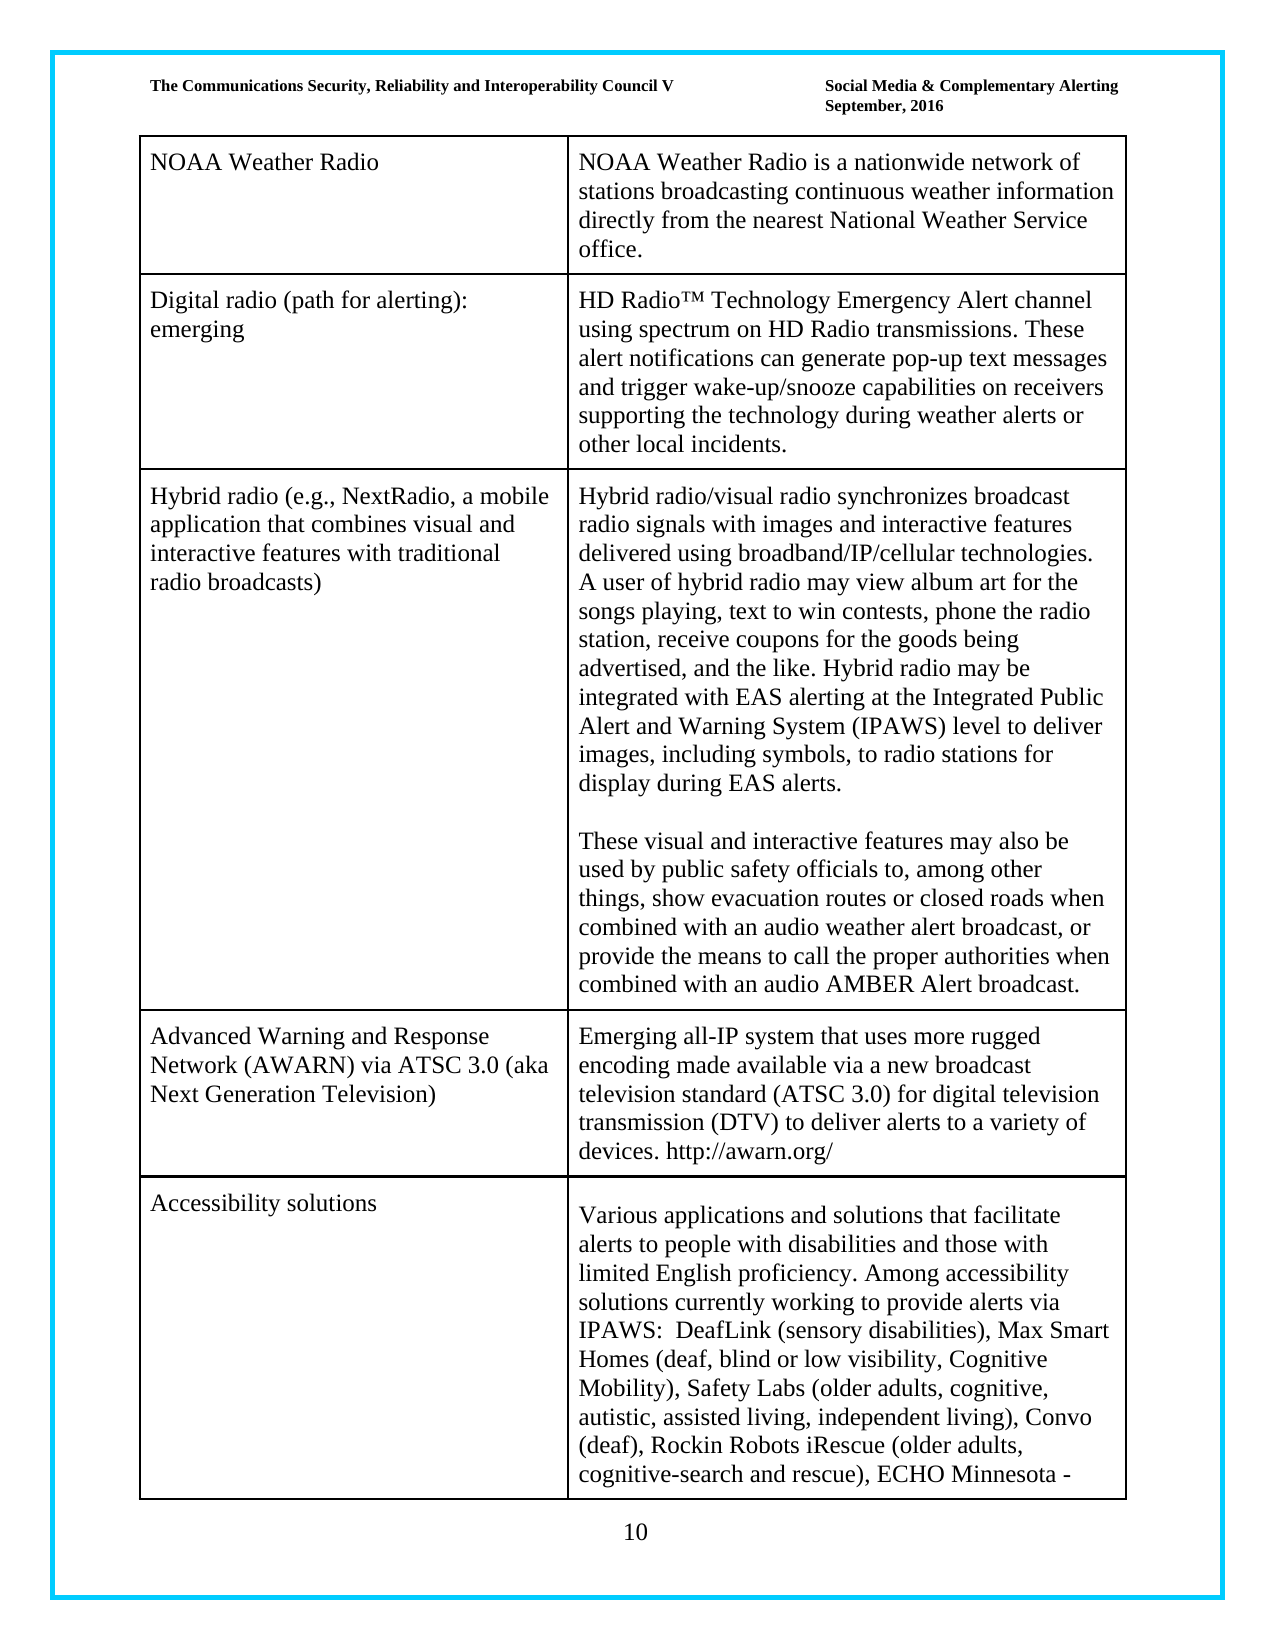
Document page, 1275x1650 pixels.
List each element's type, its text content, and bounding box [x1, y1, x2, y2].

table_cell NOAA Weather Radio is a nationwide network of stations broadcasting continuous weather information directly from the nearest National Weather Service office. [569, 137, 1125, 273]
table_cell NOAA Weather Radio [141, 137, 567, 273]
table_cell Advanced Warning and Response Network (AWARN) via ATSC 3.0 (aka Next Generation Television) [141, 1011, 567, 1175]
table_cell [569, 1178, 1125, 1498]
table_cell Digital radio (path for alerting): emerging [141, 275, 567, 468]
table_cell Emerging all-IP system that uses more rugged encoding made available via a new broadcast television standard (ATSC 3.0) for digital television transmission (DTV) to deliver alerts to a variety of devices. http://awarn.org/ [569, 1011, 1125, 1175]
table_cell HD Radio™ Technology Emergency Alert channel using spectrum on HD Radio transmissions. These alert notifications can generate pop-up text messages and trigger wake-up/snooze capabilities on receivers supporting the technology during weather alerts or other local incidents. [569, 275, 1125, 468]
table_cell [141, 1178, 567, 1498]
table_cell Hybrid radio (e.g., NextRadio, a mobile application that combines visual and interactive features with traditional radio broadcasts) [141, 470, 567, 1009]
table_cell Hybrid radio/visual radio synchronizes broadcast radio signals with images and interactive features delivered using broadband/IP/cellular technologies. A user of hybrid radio may view album art for the songs playing, text to win contests, phone the radio station, receive coupons for the goods being advertised, and the like. Hybrid radio may be integrated with EAS alerting at the Integrated Public Alert and Warning System (IPAWS) level to deliver images, including symbols, to radio stations for display during EAS alerts. These visual and interactive features may also be used by public safety officials to, among other things, show evacuation routes or closed roads when combined with an audio weather alert broadcast, or provide the means to call the proper authorities when combined with an audio AMBER Alert broadcast. [569, 470, 1125, 1009]
